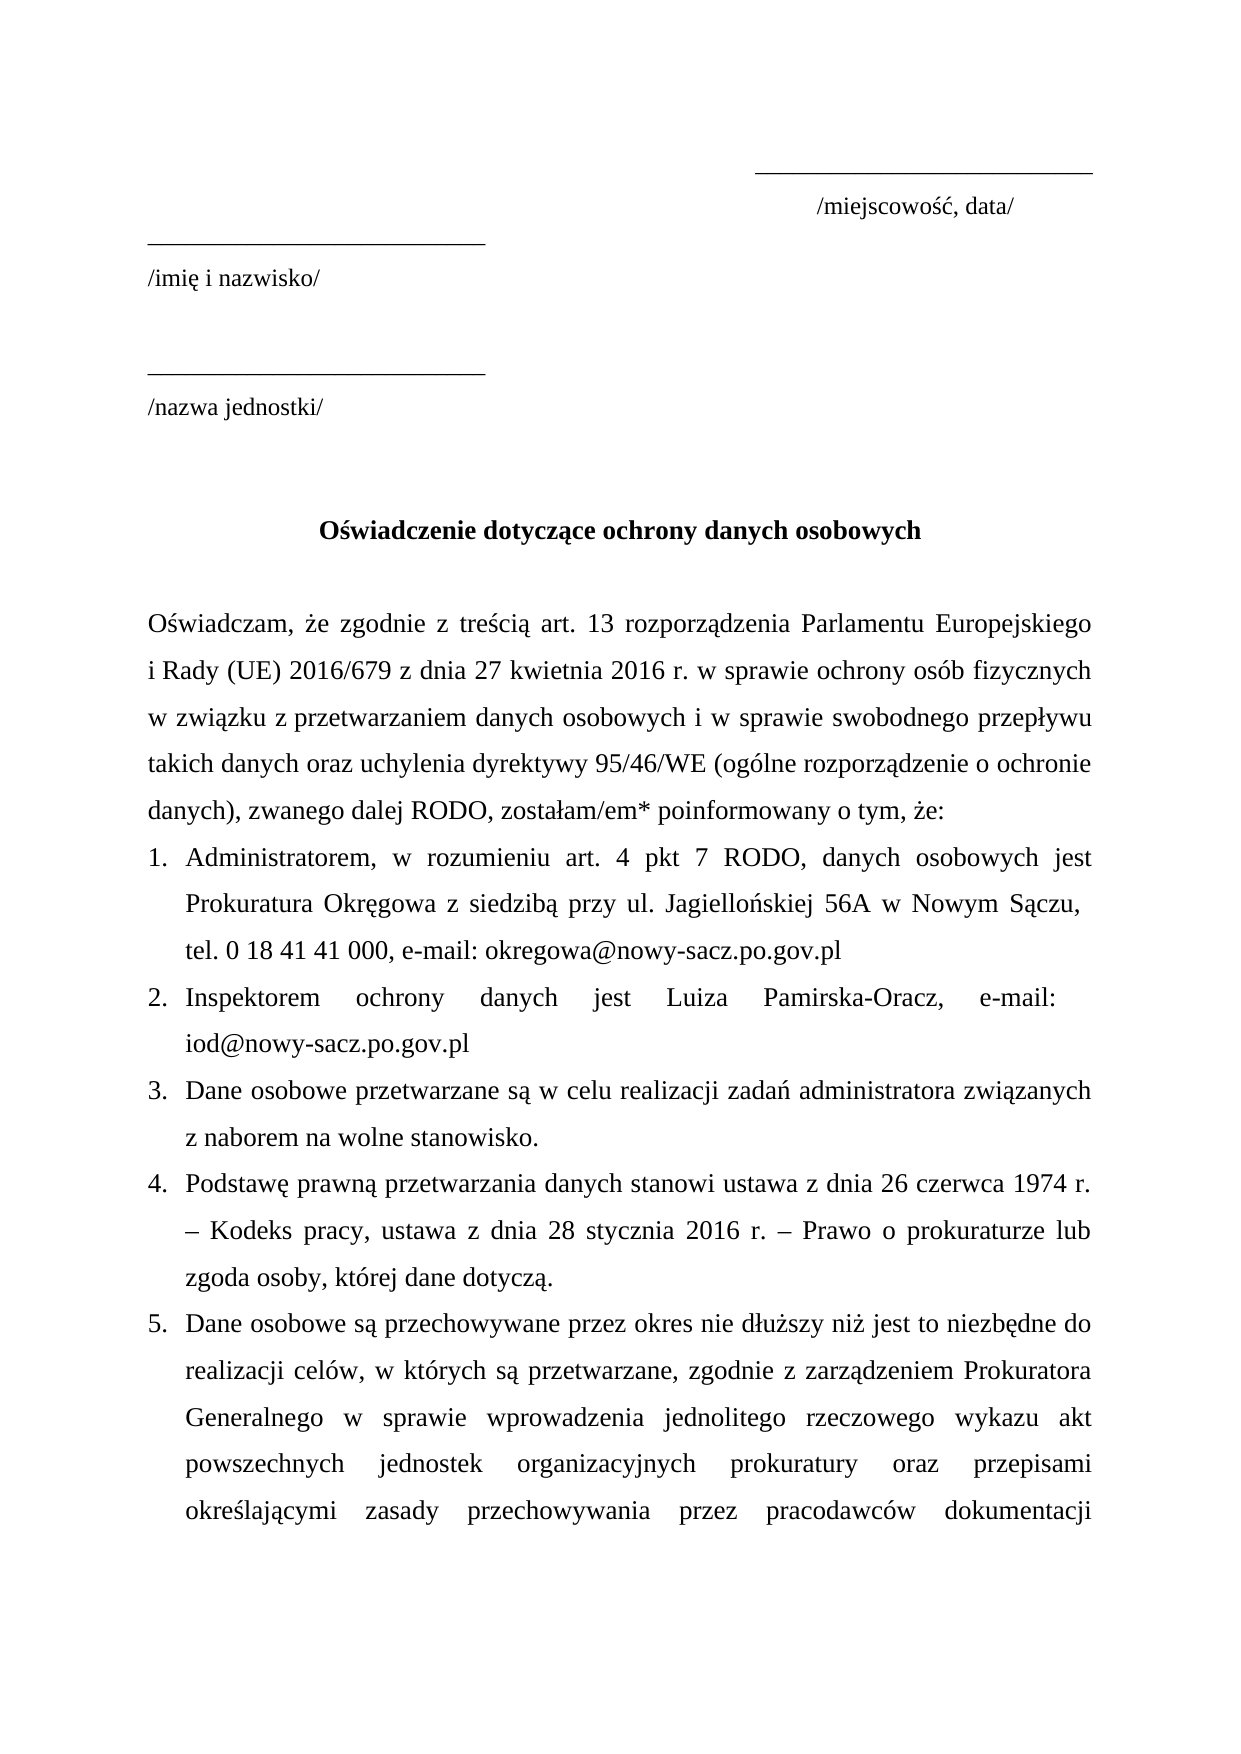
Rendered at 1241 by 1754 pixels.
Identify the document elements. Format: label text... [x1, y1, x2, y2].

text ___________________________ [148, 349, 1093, 378]
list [148, 1307, 1093, 1525]
list Podstawę prawną przetwarzania danych stanowi ustawa z dnia 26 czerwca 1974 r. – Kodeks pracy, ustawa z dnia 28 stycznia 2016 r. – Prawo o prokuraturze lub zgoda osoby, której dane dotyczą. [148, 1167, 1093, 1292]
list Administratorem, w rozumieniu art. 4 pkt 7 RODO, danych osobowych jest Prokuratura Okręgowa z siedzibą przy ul. Jagiellońskiej 56A w Nowym Sączu, tel. 0 18 41 41 000, e-mail: okregowa@nowy-sacz.po.gov.pl [148, 841, 1093, 965]
text /nazwa jednostki/ [148, 392, 1093, 421]
text ___________________________ [148, 148, 1093, 176]
text Oświadczam, że zgodnie z treścią art. 13 rozporządzenia Parlamentu Europejskiego i Rady (UE) 2016/679 z dnia 27 kwietnia 2016 r. w sprawie ochrony osób fizycznych w związku z przetwarzaniem danych osobowych i w sprawie swobodnego przepływu takich danych oraz uchylenia dyrektywy 95/46/WE (ogólne rozporządzenie o ochronie danych), zwanego dalej RODO, zostałam/em* poinformowany o tym, że: [148, 607, 1093, 825]
text /imię i nazwisko/ [148, 263, 1093, 291]
list Dane osobowe przetwarzane są w celu realizacji zadań administratora związanych z naborem na wolne stanowisko. [148, 1074, 1093, 1152]
text /miejscowość, data/ [664, 191, 1093, 219]
list Inspektorem ochrony danych jest Luiza Pamirska-Oracz, e-mail: iod@nowy-sacz.po.gov.pl [148, 981, 1093, 1058]
text Oświadczenie dotyczące ochrony danych osobowych [148, 514, 1093, 545]
text ___________________________ [148, 219, 1093, 248]
